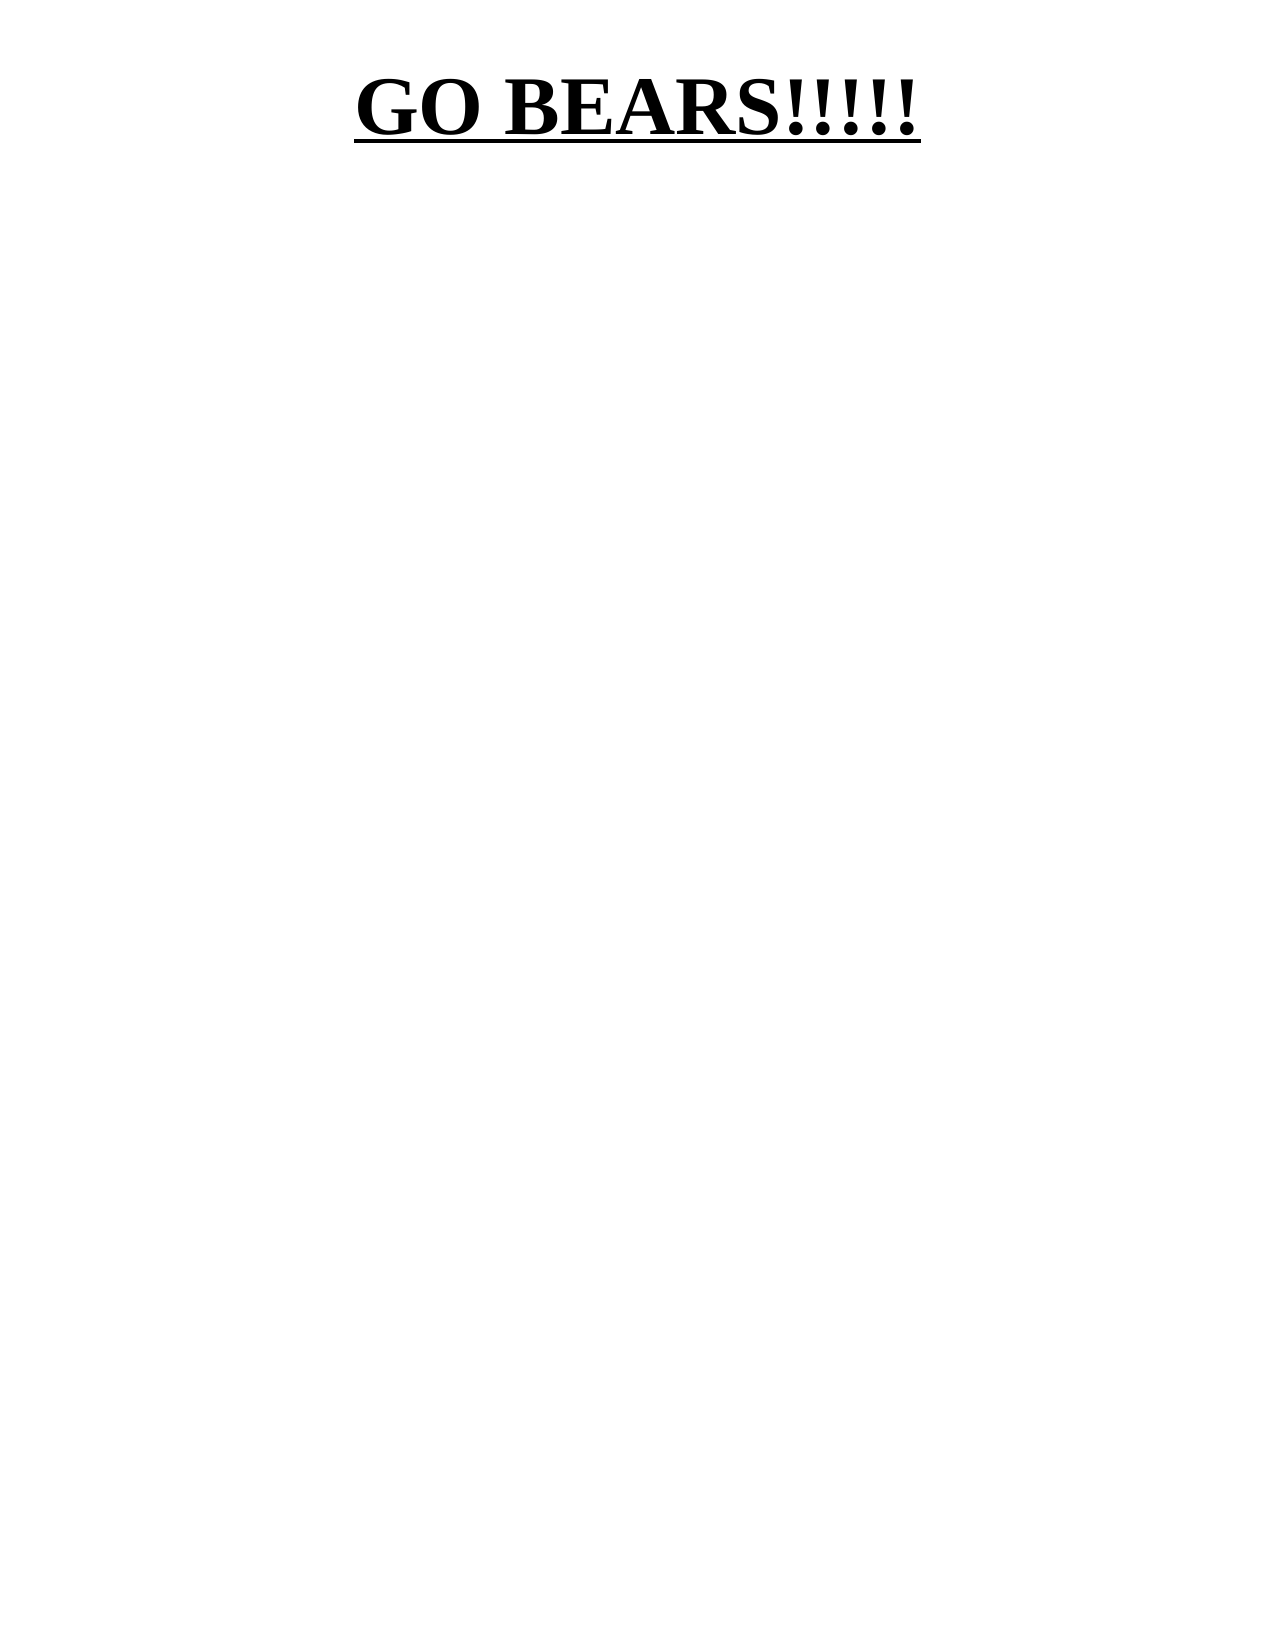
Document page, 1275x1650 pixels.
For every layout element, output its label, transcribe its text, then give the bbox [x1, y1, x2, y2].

text GO BEARS!!!!! [112, 56, 1162, 152]
